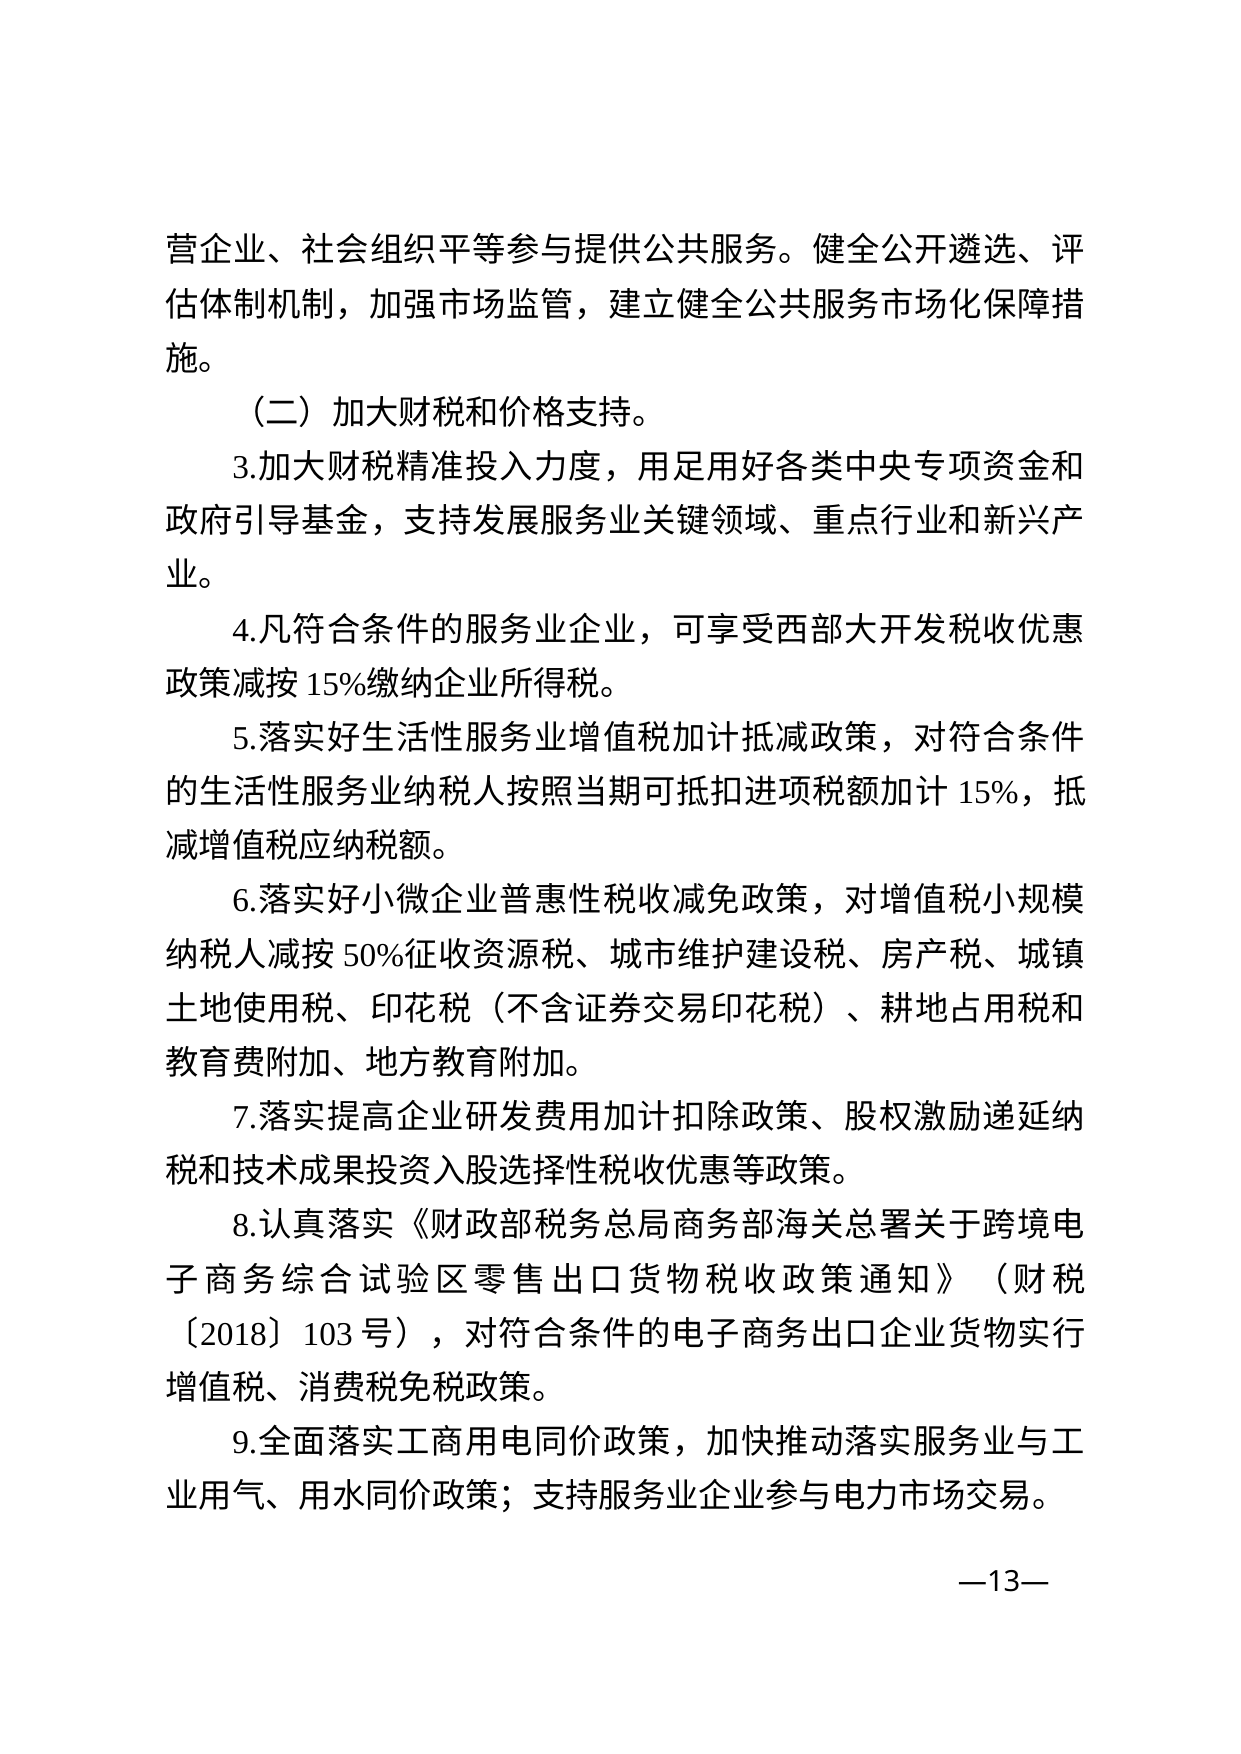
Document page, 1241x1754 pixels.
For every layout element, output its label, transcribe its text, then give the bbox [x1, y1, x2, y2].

text 8.认真落实《财政部税务总局商务部海关总署关于跨境电子商务综合试验区零售出口货物税收政策通知》（财税〔2018〕103号），对符合条件的电子商务出口企业货物实行增值税、消费税免税政策。 [165, 1193, 1087, 1410]
text 3.加大财税精准投入力度，用足用好各类中央专项资金和政府引导基金，支持发展服务业关键领域、重点行业和新兴产业。 [165, 435, 1087, 598]
text 6.落实好小微企业普惠性税收减免政策，对增值税小规模纳税人减按50%征收资源税、城市维护建设税、房产税、城镇土地使用税、印花税（不含证券交易印花税）、耕地占用税和教育费附加、地方教育附加。 [165, 868, 1087, 1085]
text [165, 218, 1087, 381]
text 5.落实好生活性服务业增值税加计抵减政策，对符合条件的生活性服务业纳税人按照当期可抵扣进项税额加计15%，抵减增值税应纳税额。 [165, 706, 1087, 868]
text （二）加大财税和价格支持。 [165, 381, 1087, 435]
text 4.凡符合条件的服务业企业，可享受西部大开发税收优惠政策减按15%缴纳企业所得税。 [165, 598, 1087, 706]
text 9.全面落实工商用电同价政策，加快推动落实服务业与工业用气、用水同价政策；支持服务业企业参与电力市场交易。 [165, 1410, 1087, 1518]
text 7.落实提高企业研发费用加计扣除政策、股权激励递延纳税和技术成果投资入股选择性税收优惠等政策。 [165, 1085, 1087, 1193]
